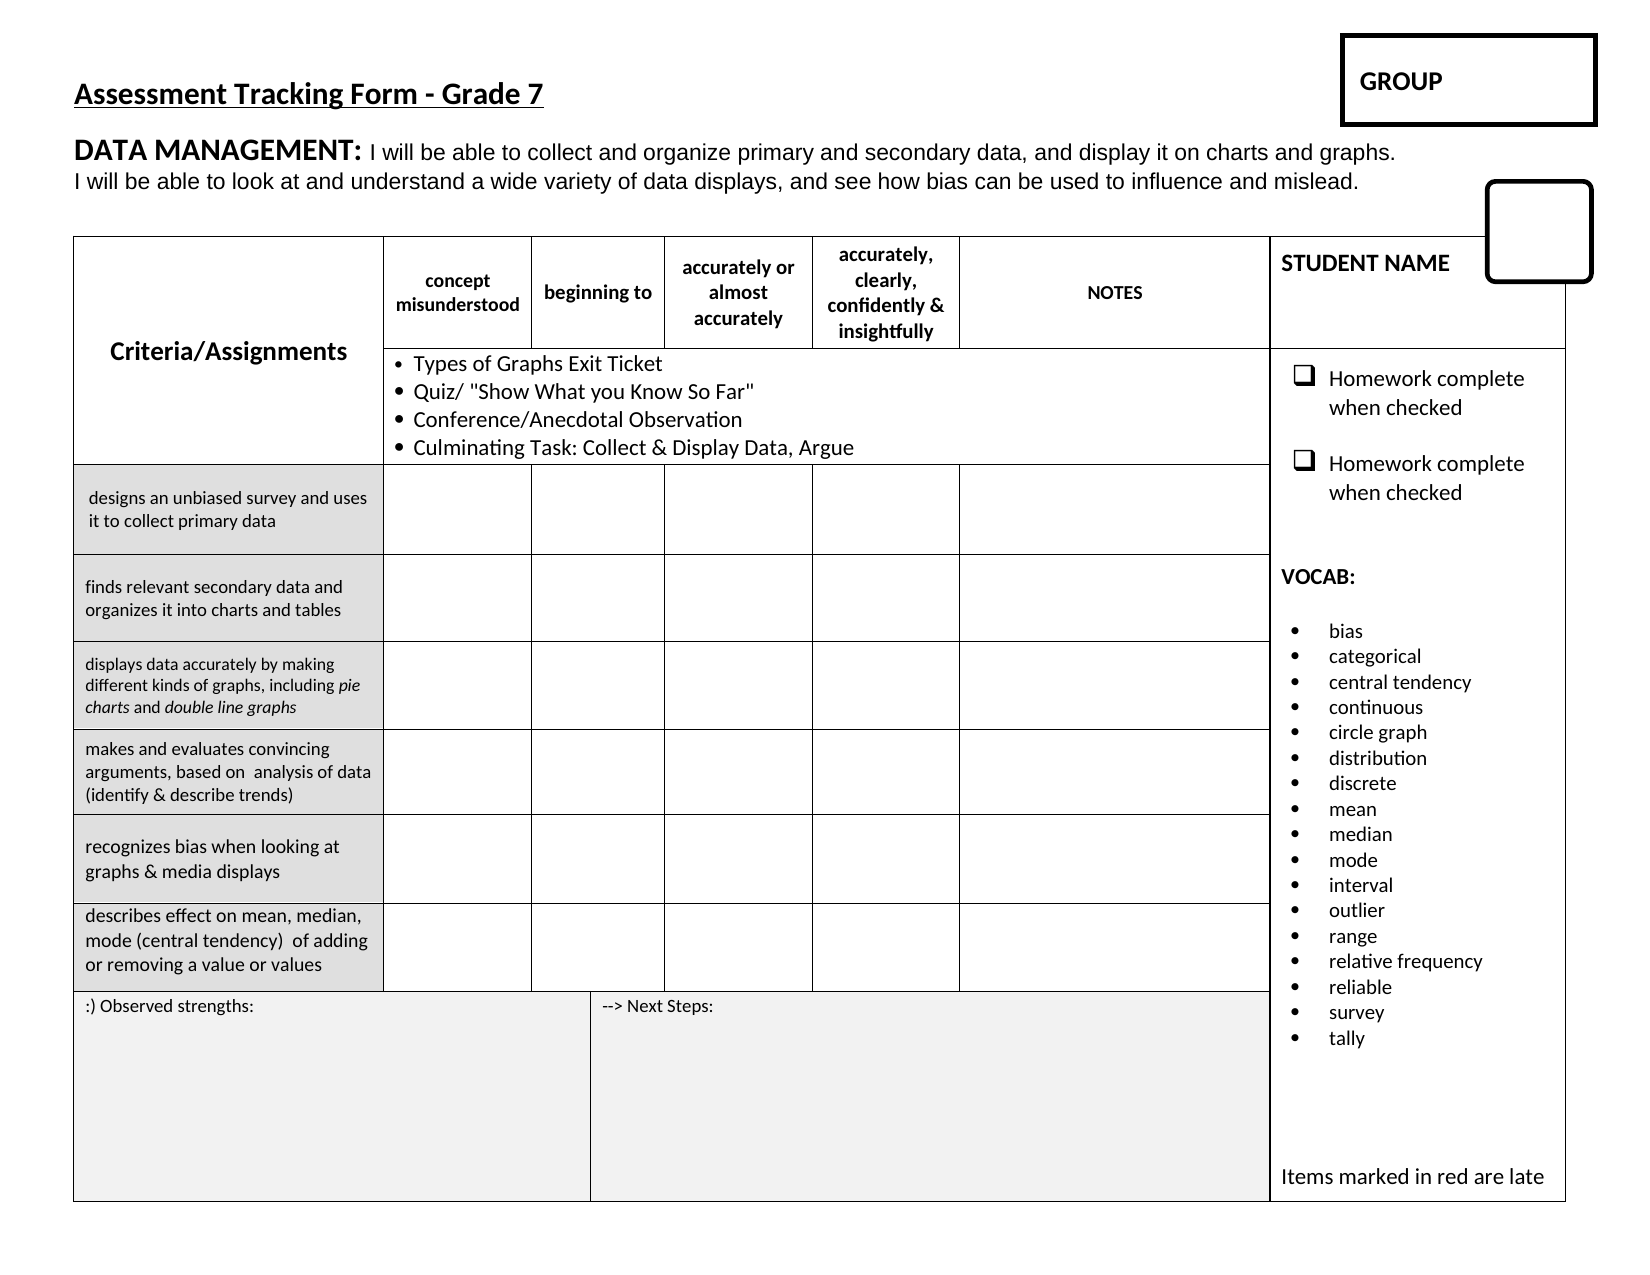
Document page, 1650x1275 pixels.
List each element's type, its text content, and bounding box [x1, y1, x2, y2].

table_cell [384, 465, 531, 554]
table_header Criteria/Assignments [74, 237, 383, 464]
table_cell [960, 642, 1269, 728]
table_cell :) Observed strengths: [74, 992, 590, 1201]
table_header NOTES [960, 237, 1269, 348]
table_cell [813, 465, 959, 554]
table_cell [532, 555, 664, 641]
text DATA MANAGEMENT: I will be able to collect and organize primary and secondary data, and display it on charts and graphs. I will be able to look at and understand a wide variety of data displays, and see how bias can be used to influence and mislead. [74, 130, 1561, 194]
table_cell [532, 642, 664, 728]
table_cell [960, 465, 1269, 554]
table_cell [960, 815, 1269, 902]
table_cell [384, 730, 531, 814]
table_cell [813, 642, 959, 728]
table_cell [384, 904, 531, 991]
table_cell [813, 730, 959, 814]
table_cell [532, 904, 664, 991]
table_cell --> Next Steps: [591, 992, 1269, 1201]
table_cell [384, 555, 531, 641]
table_cell [665, 815, 812, 902]
table_cell recognizes bias when looking at graphs & media displays [74, 815, 383, 902]
table_cell [665, 642, 812, 728]
table_cell [384, 642, 531, 728]
table_cell Homework complete when checked Homework complete when checked VOCAB: bias categorical central tendency continuous circle graph distribution discrete mean median mode interval outlier range relative frequency reliable survey tally Items marked in red are late [1271, 349, 1565, 1201]
table_cell [813, 904, 959, 991]
table_cell [665, 465, 812, 554]
table_header accurately or almost accurately [665, 237, 812, 348]
table_header STUDENT NAME [1271, 237, 1565, 348]
table_cell [813, 815, 959, 902]
table_cell [665, 555, 812, 641]
table_cell [960, 904, 1269, 991]
table_cell [532, 465, 664, 554]
table_cell finds relevant secondary data and organizes it into charts and tables [74, 555, 383, 641]
table_cell [813, 555, 959, 641]
table_header concept misunderstood [384, 237, 531, 348]
table_cell designs an unbiased survey and uses it to collect primary data [74, 465, 383, 554]
text Assessment Tracking Form - Grade 7 [74, 74, 1340, 112]
table_cell Types of Graphs Exit Ticket Quiz/ "Show What you Know So Far" Conference/Anecdotal Observation Culminating Task: Collect & Display Data, Argue [384, 349, 1269, 464]
table_cell [665, 904, 812, 991]
table_cell makes and evaluates convincing arguments, based on analysis of data (identify & describe trends) [74, 730, 383, 814]
table_cell [960, 555, 1269, 641]
table_header beginning to [532, 237, 664, 348]
table_header accurately, clearly, confidently & insightfully [813, 237, 959, 348]
table_cell describes effect on mean, median, mode (central tendency) of adding or removing a value or values [74, 904, 383, 991]
table_cell [532, 730, 664, 814]
table_cell [384, 815, 531, 902]
table_cell displays data accurately by making different kinds of graphs, including pie charts and double line graphs [74, 642, 383, 728]
table_cell [532, 815, 664, 902]
table_cell [960, 730, 1269, 814]
table_cell [665, 730, 812, 814]
